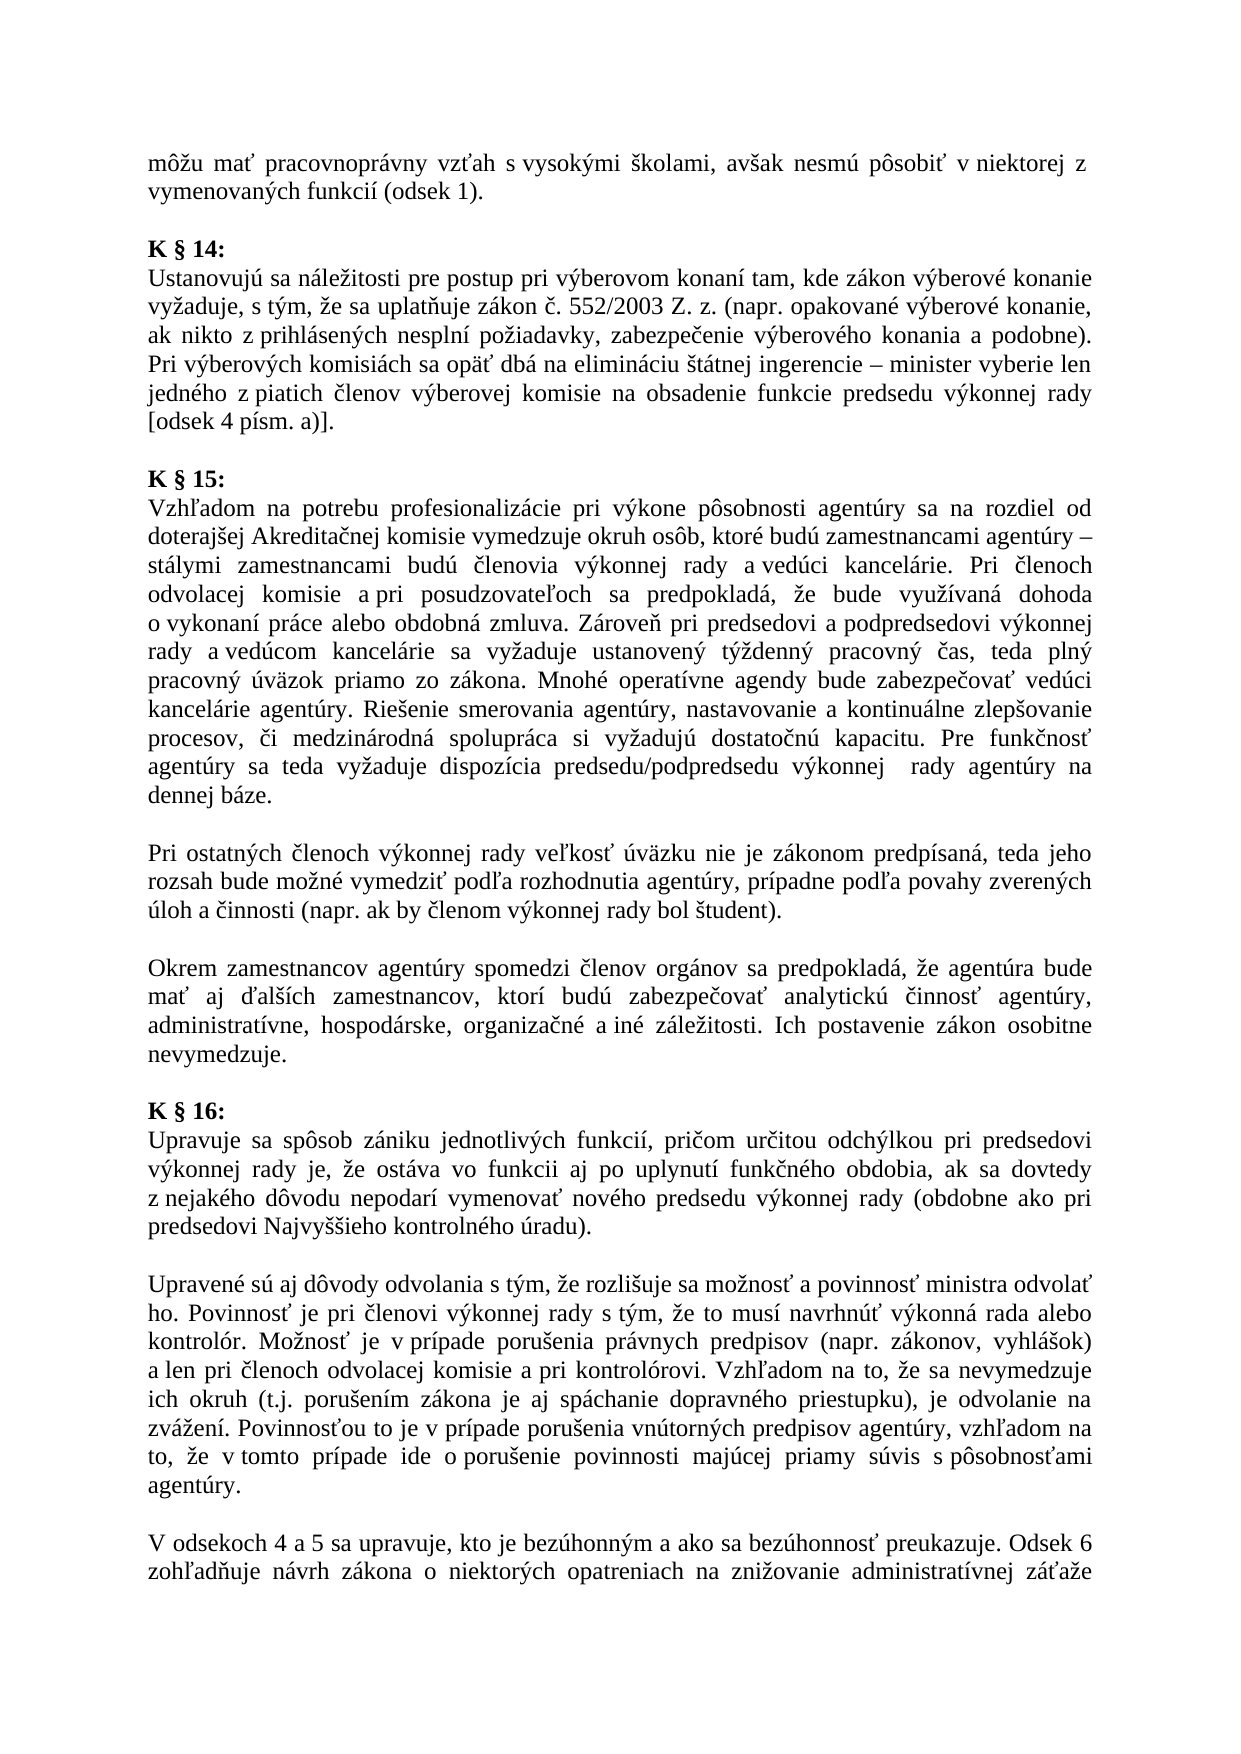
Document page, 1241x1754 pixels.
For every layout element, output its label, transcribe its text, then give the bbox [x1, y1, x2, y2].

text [148, 1528, 1093, 1585]
text K § 16: [148, 1096, 1093, 1125]
text Okrem zamestnancov agentúry spomedzi členov orgánov sa predpokladá, že agentúra bude mať aj ďalších zamestnancov, ktorí budú zabezpečovať analytickú činnosť agentúry, administratívne, hospodárske, organizačné a iné záležitosti. Ich postavenie zákon osobitne nevymedzuje. [148, 953, 1093, 1068]
text K § 14: [148, 234, 1093, 263]
text Upravuje sa spôsob zániku jednotlivých funkcií, pričom určitou odchýlkou pri predsedovi výkonnej rady je, že ostáva vo funkcii aj po uplynutí funkčného obdobia, ak sa dovtedy z nejakého dôvodu nepodarí vymenovať nového predsedu výkonnej rady (obdobne ako pri predsedovi Najvyššieho kontrolného úradu). [148, 1125, 1093, 1240]
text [148, 148, 1093, 205]
text Upravené sú aj dôvody odvolania s tým, že rozlišuje sa možnosť a povinnosť ministra odvolať ho. Povinnosť je pri členovi výkonnej rady s tým, že to musí navrhnúť výkonná rada alebo kontrolór. Možnosť je v prípade porušenia právnych predpisov (napr. zákonov, vyhlášok) a len pri členoch odvolacej komisie a pri kontrolórovi. Vzhľadom na to, že sa nevymedzuje ich okruh (t.j. porušením zákona je aj spáchanie dopravného priestupku), je odvolanie na zvážení. Povinnosťou to je v prípade porušenia vnútorných predpisov agentúry, vzhľadom na to, že v tomto prípade ide o porušenie povinnosti majúcej priamy súvis s pôsobnosťami agentúry. [148, 1269, 1093, 1499]
text Ustanovujú sa náležitosti pre postup pri výberovom konaní tam, kde zákon výberové konanie vyžaduje, s tým, že sa uplatňuje zákon č. 552/2003 Z. z. (napr. opakované výberové konanie, ak nikto z prihlásených nesplní požiadavky, zabezpečenie výberového konania a podobne). Pri výberových komisiách sa opäť dbá na elimináciu štátnej ingerencie – minister vyberie len jedného z piatich členov výberovej komisie na obsadenie funkcie predsedu výkonnej rady [odsek 4 písm. a)]. [148, 263, 1093, 435]
text Vzhľadom na potrebu profesionalizácie pri výkone pôsobnosti agentúry sa na rozdiel od doterajšej Akreditačnej komisie vymedzuje okruh osôb, ktoré budú zamestnancami agentúry – stálymi zamestnancami budú členovia výkonnej rady a vedúci kancelárie. Pri členoch odvolacej komisie a pri posudzovateľoch sa predpokladá, že bude využívaná dohoda o vykonaní práce alebo obdobná zmluva. Zároveň pri predsedovi a podpredsedovi výkonnej rady a vedúcom kancelárie sa vyžaduje ustanovený týždenný pracovný čas, teda plný pracovný úväzok priamo zo zákona. Mnohé operatívne agendy bude zabezpečovať vedúci kancelárie agentúry. Riešenie smerovania agentúry, nastavovanie a kontinuálne zlepšovanie procesov, či medzinárodná spolupráca si vyžadujú dostatočnú kapacitu. Pre funkčnosť agentúry sa teda vyžaduje dispozícia predsedu/podpredsedu výkonnej rady agentúry na dennej báze. [148, 493, 1093, 809]
text Pri ostatných členoch výkonnej rady veľkosť úväzku nie je zákonom predpísaná, teda jeho rozsah bude možné vymedziť podľa rozhodnutia agentúry, prípadne podľa povahy zverených úloh a činnosti (napr. ak by členom výkonnej rady bol študent). [148, 838, 1093, 924]
text K § 15: [148, 464, 1093, 493]
